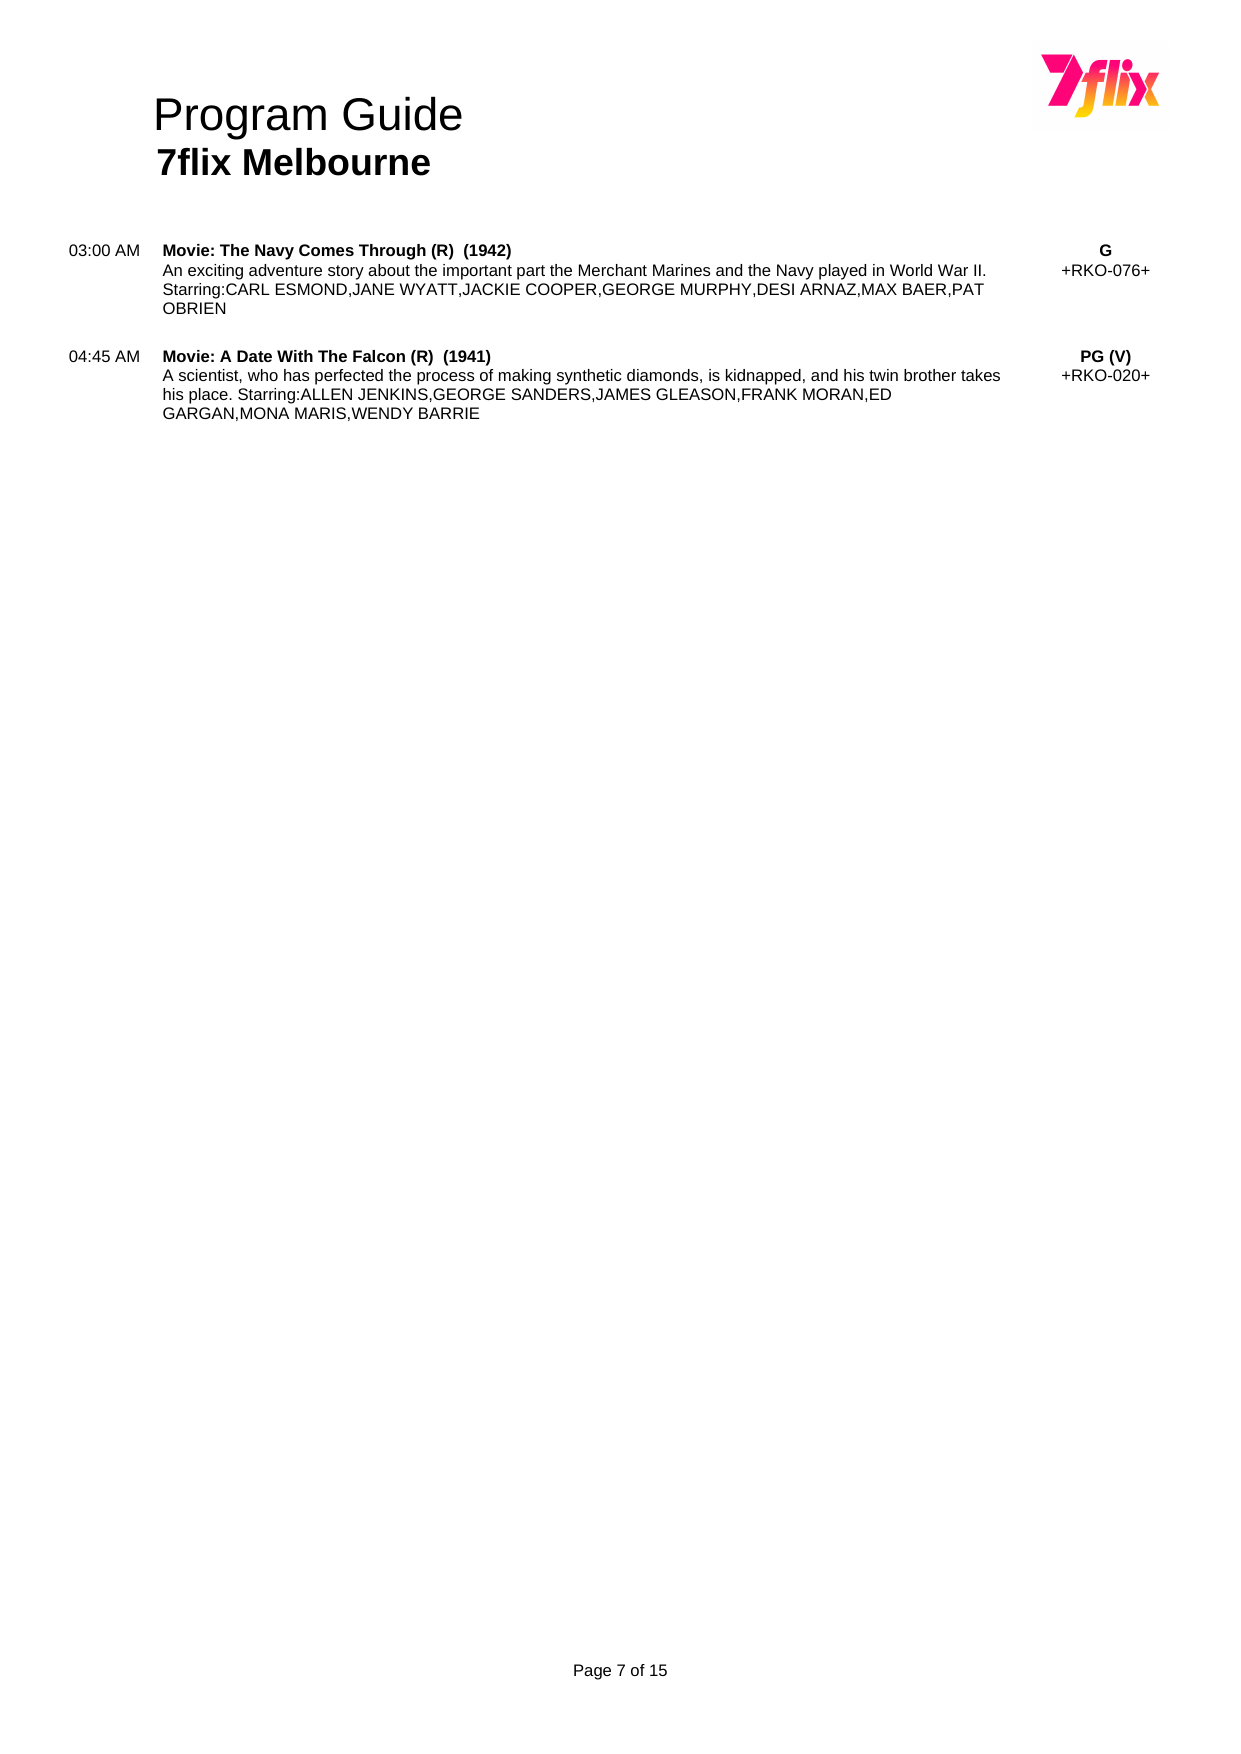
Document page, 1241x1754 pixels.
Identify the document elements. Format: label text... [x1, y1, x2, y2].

table_header Movie: The Navy Comes Through (R) (1942) An exciting adventure story about the important part the Merchant Marines and the Navy played in World War II. Starring:CARL ESMOND,JANE WYATT,JACKIE COOPER,GEORGE MURPHY,DESI ARNAZ,MAX BAER,PAT OBRIEN [151, 241, 1022, 318]
table_header 04:45 AM [51, 347, 151, 423]
table_header PG (V) +RKO-020+ [1022, 347, 1189, 423]
table_header 03:00 AM [51, 241, 151, 318]
table_header G +RKO-076+ [1022, 241, 1189, 318]
table_header Movie: A Date With The Falcon (R) (1941) A scientist, who has perfected the process of making synthetic diamonds, is kidnapped, and his twin brother takes his place. Starring:ALLEN JENKINS,GEORGE SANDERS,JAMES GLEASON,FRANK MORAN,ED GARGAN,MONA MARIS,WENDY BARRIE [151, 347, 1022, 423]
picture [1031, 41, 1170, 131]
